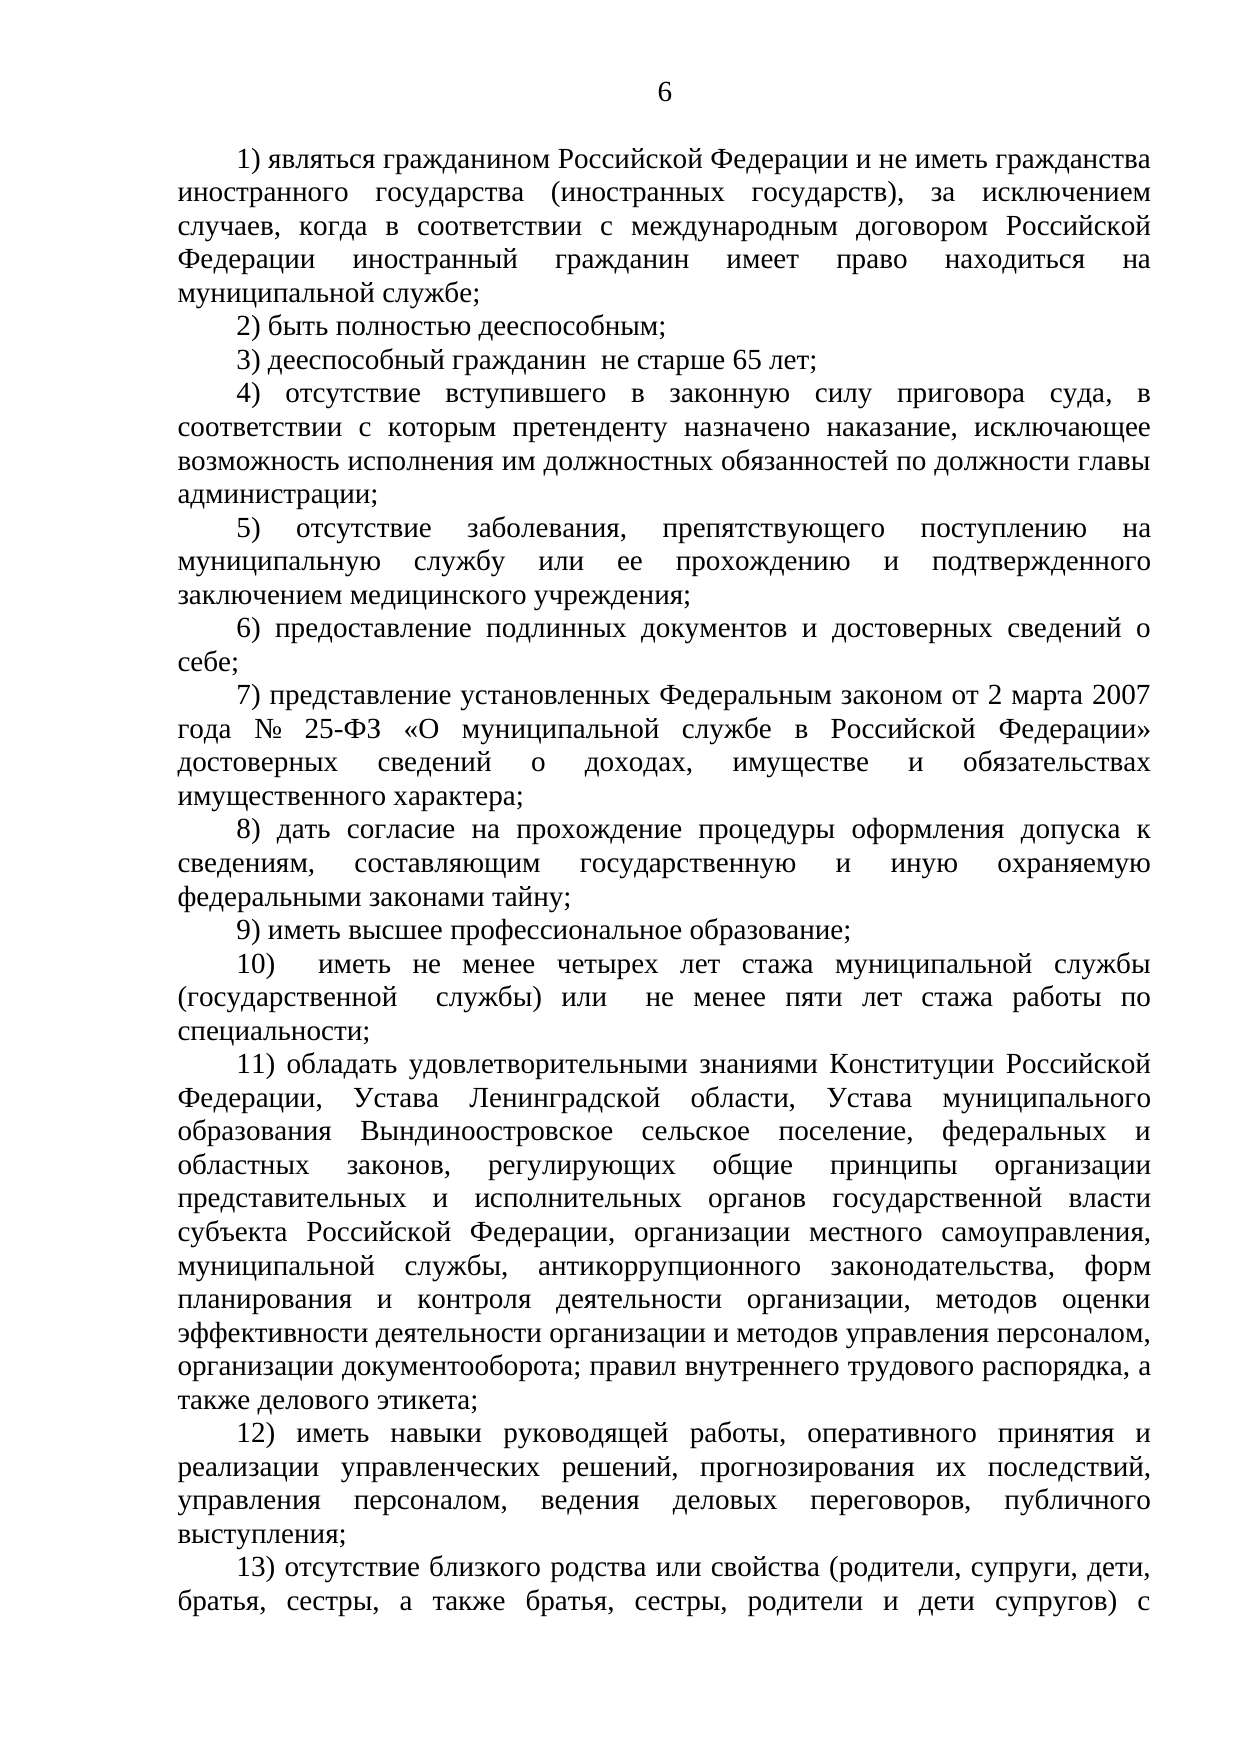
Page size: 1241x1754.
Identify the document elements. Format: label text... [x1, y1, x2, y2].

text 7) представление установленных Федеральным законом от 2 марта 2007 года № 25-ФЗ «О муниципальной службе в Российской Федерации» достоверных сведений о доходах, имуществе и обязательствах имущественного характера; [177, 677, 1152, 812]
text 1) являться гражданином Российской Федерации и не иметь гражданства иностранного государства (иностранных государств), за исключением случаев, когда в соответствии с международным договором Российской Федерации иностранный гражданин имеет право находиться на муниципальной службе; [177, 141, 1152, 308]
text 4) отсутствие вступившего в законную силу приговора суда, в соответствии с которым претенденту назначено наказание, исключающее возможность исполнения им должностных обязанностей по должности главы администрации; [177, 376, 1152, 510]
text 2) быть полностью дееспособным; [177, 308, 1152, 342]
text 3) дееспособный гражданин не старше 65 лет; [177, 342, 1152, 376]
text 9) иметь высшее профессиональное образование; [177, 912, 1152, 946]
text 12) иметь навыки руководящей работы, оперативного принятия и реализации управленческих решений, прогнозирования их последствий, управления персоналом, ведения деловых переговоров, публичного выступления; [177, 1415, 1152, 1549]
text 11) обладать удовлетворительными знаниями Конституции Российской Федерации, Устава Ленинградской области, Устава муниципального образования Вындиноостровское сельское поселение, федеральных и областных законов, регулирующих общие принципы организации представительных и исполнительных органов государственной власти субъекта Российской Федерации, организации местного самоуправления, муниципальной службы, антикоррупционного законодательства, форм планирования и контроля деятельности организации, методов оценки эффективности деятельности организации и методов управления персоналом, организации документооборота; правил внутреннего трудового распорядка, а также делового этикета; [177, 1046, 1152, 1415]
text 6) предоставление подлинных документов и достоверных сведений о себе; [177, 610, 1152, 677]
text 8) дать согласие на прохождение процедуры оформления допуска к сведениям, составляющим государственную и иную охраняемую федеральными законами тайну; [177, 812, 1152, 912]
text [177, 1549, 1152, 1617]
text 10) иметь не менее четырех лет стажа муниципальной службы (государственной службы) или не менее пяти лет стажа работы по специальности; [177, 946, 1152, 1046]
text 5) отсутствие заболевания, препятствующего поступлению на муниципальную службу или ее прохождению и подтвержденного заключением медицинского учреждения; [177, 510, 1152, 610]
